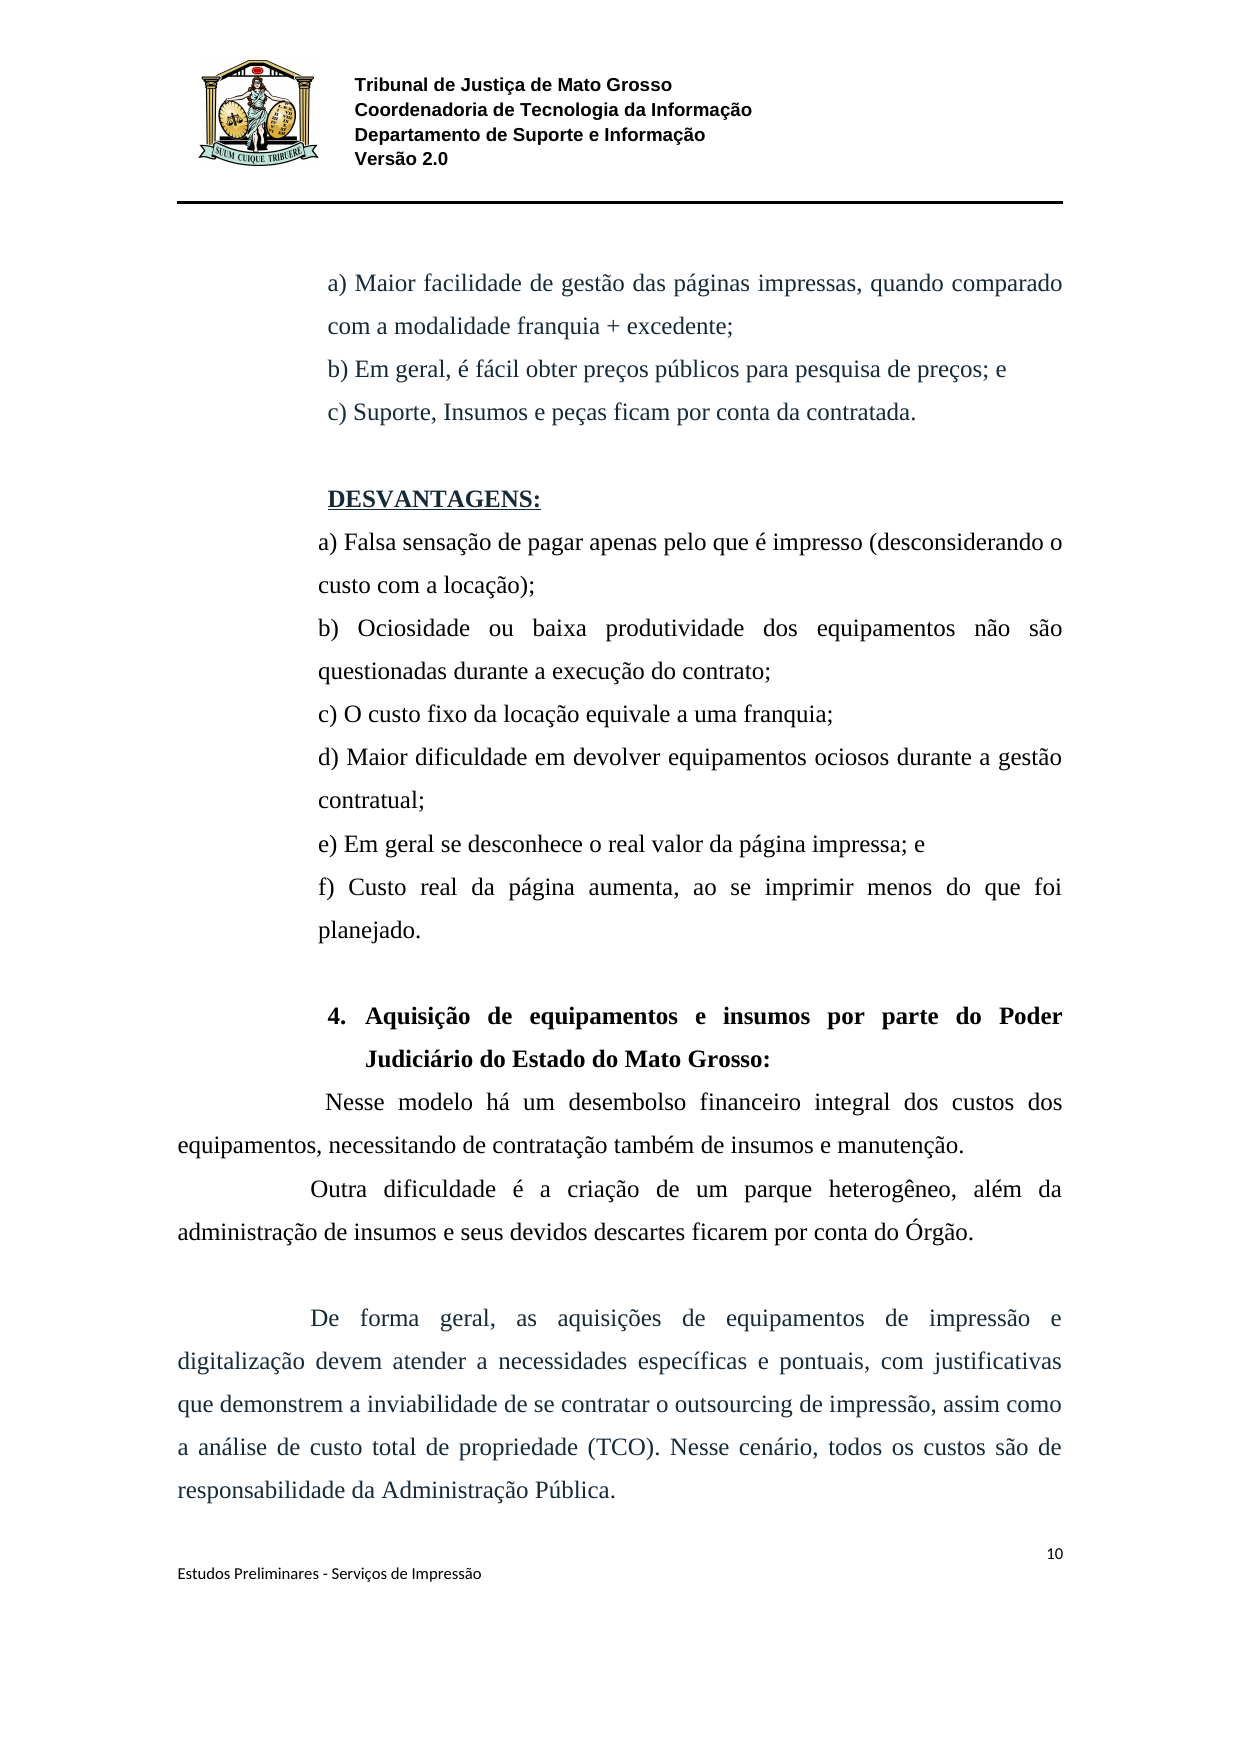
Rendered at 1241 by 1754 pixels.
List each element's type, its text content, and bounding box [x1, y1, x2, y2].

text DESVANTAGENS: [327, 484, 1063, 512]
text f) Custo real da página aumenta, ao se imprimir menos do que foi planejado. [318, 872, 1063, 944]
picture [198, 60, 319, 166]
text b) Em geral, é fácil obter preços públicos para pesquisa de preços; e [327, 354, 1063, 383]
text De forma geral, as aquisições de equipamentos de impressão e digitalização devem atender a necessidades específicas e pontuais, com justificativas que demonstrem a inviabilidade de se contratar o outsourcing de impressão, assim como a análise de custo total de propriedade (TCO). Nesse cenário, todos os custos são de responsabilidade da Administração Pública. [177, 1303, 1063, 1504]
text c) Suporte, Insumos e peças ficam por conta da contratada. [327, 397, 1063, 426]
text a) Maior facilidade de gestão das páginas impressas, quando comparado com a modalidade franquia + excedente; [327, 268, 1063, 340]
text a) Falsa sensação de pagar apenas pelo que é impresso (desconsiderando o custo com a locação); [318, 527, 1063, 599]
text d) Maior dificuldade em devolver equipamentos ociosos durante a gestão contratual; [318, 742, 1063, 814]
text Nesse modelo há um desembolso financeiro integral dos custos dos equipamentos, necessitando de contratação também de insumos e manutenção. [177, 1087, 1063, 1159]
text c) O custo fixo da locação equivale a uma franquia; [318, 699, 1063, 728]
text e) Em geral se desconhece o real valor da página impressa; e [318, 829, 1063, 857]
text Outra dificuldade é a criação de um parque heterogêneo, além da administração de insumos e seus devidos descartes ficarem por conta do Órgão. [177, 1174, 1063, 1246]
list Aquisição de equipamentos e insumos por parte do Poder Judiciário do Estado do Mato Grosso: [327, 1001, 1063, 1073]
text b) Ociosidade ou baixa produtividade dos equipamentos não são questionadas durante a execução do contrato; [318, 613, 1063, 685]
